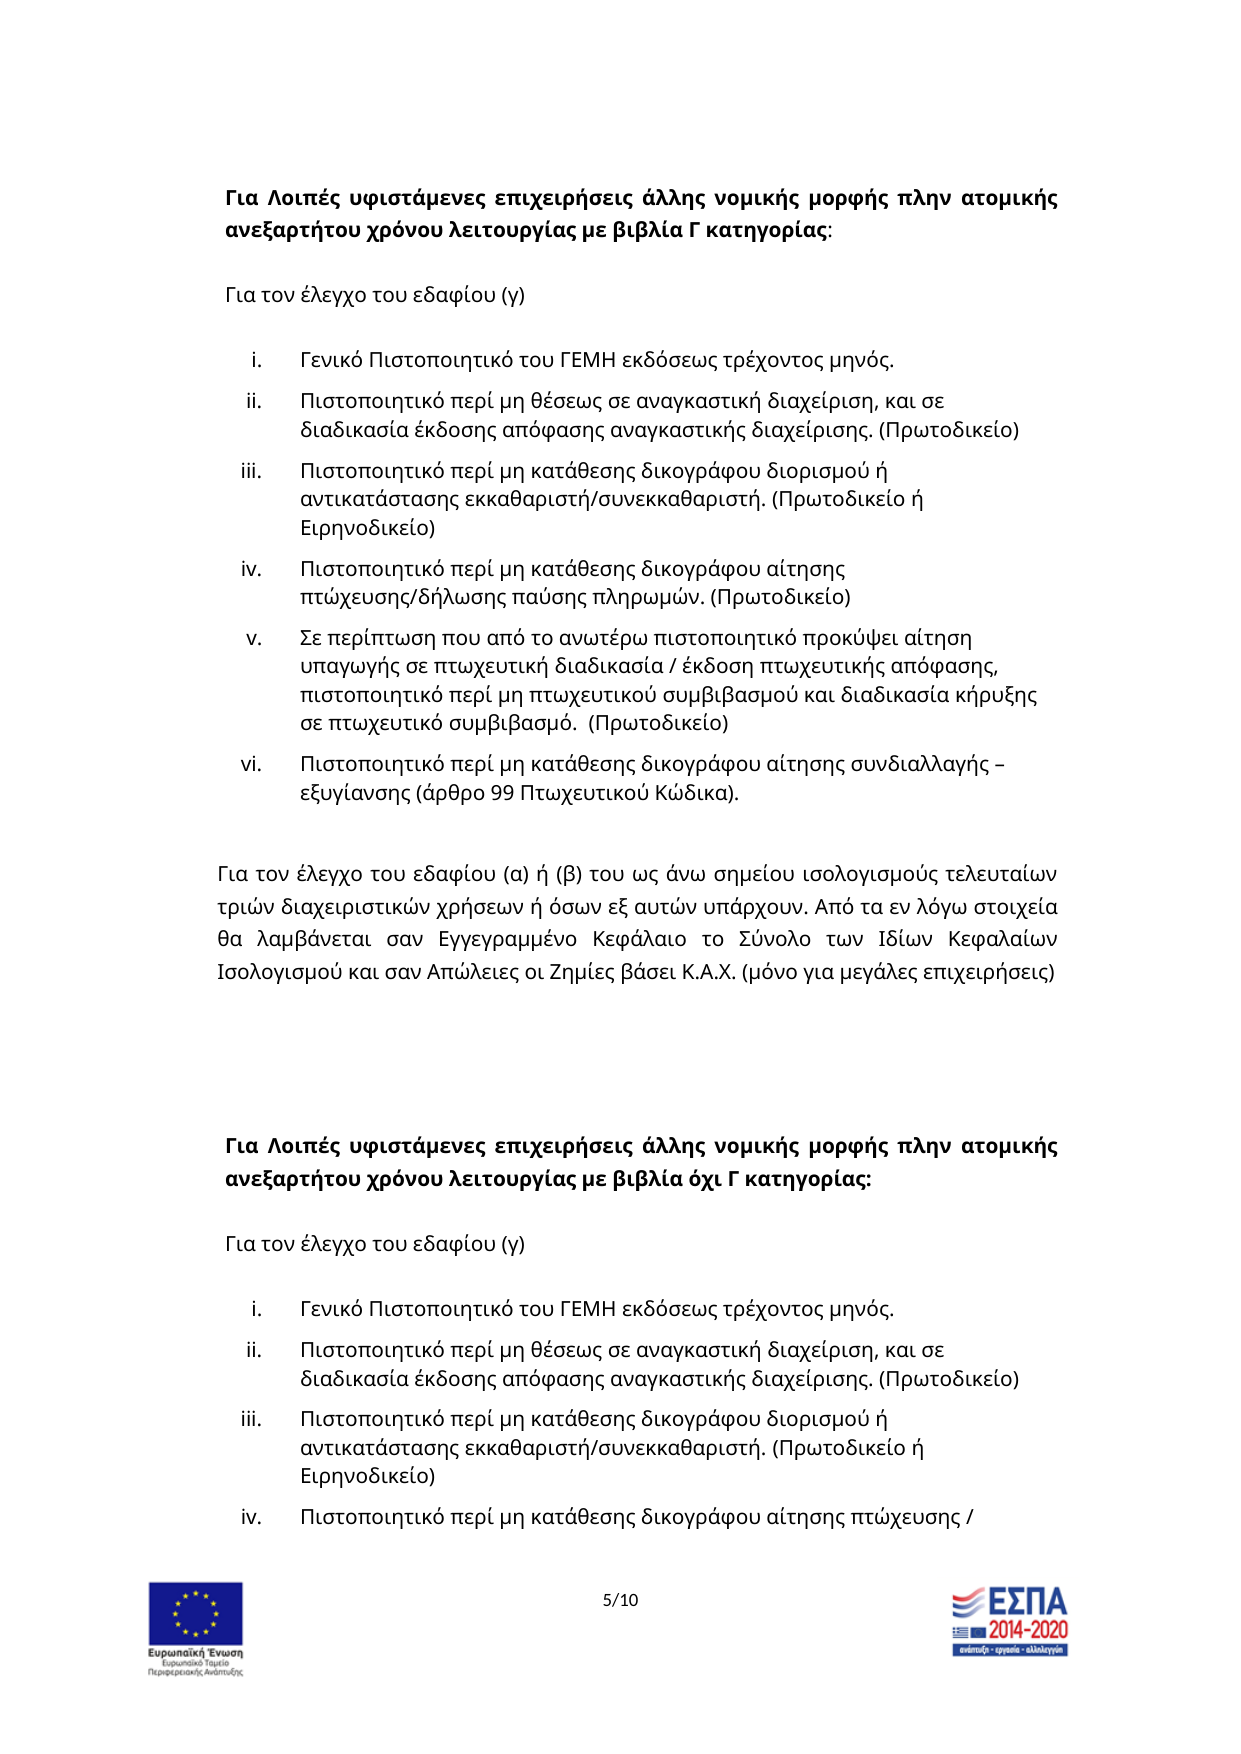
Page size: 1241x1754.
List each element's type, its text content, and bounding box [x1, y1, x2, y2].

text Για Λοιπές υφιστάμενες επιχειρήσεις άλλης νομικής μορφής πλην ατομικής ανεξαρτήτου χρόνου λειτουργίας με βιβλία όχι Γ κατηγορίας: [225, 1131, 1059, 1192]
picture [146, 1577, 253, 1684]
list Πιστοποιητικό περί μη κατάθεσης δικογράφου αίτησης συνδιαλλαγής – εξυγίανσης (άρθρο 99 Πτωχευτικού Κώδικα). [262, 749, 1053, 806]
text Για Λοιπές υφιστάμενες επιχειρήσεις άλλης νομικής μορφής πλην ατομικής ανεξαρτήτου χρόνου λειτουργίας με βιβλία Γ κατηγορίας: [225, 183, 1059, 244]
list Πιστοποιητικό περί μη κατάθεσης δικογράφου αίτησης πτώχευσης / δήλωσης παύσης πληρωμών. (Πρωτοδικείο) [262, 1502, 1053, 1531]
text Για τον έλεγχο του εδαφίου (γ) [187, 280, 1059, 309]
list Γενικό Πιστοποιητικό του ΓΕΜΗ εκδόσεως τρέχοντος μηνός. [262, 1294, 1053, 1323]
text Για τον έλεγχο του εδαφίου (γ) [187, 1229, 1059, 1257]
picture [936, 1577, 1080, 1676]
text Για τον έλεγχο του εδαφίου (α) ή (β) του ως άνω σημείου ισολογισμούς τελευταίων τριών διαχειριστικών χρήσεων ή όσων εξ αυτών υπάρχουν. Από τα εν λόγω στοιχεία θα λαμβάνεται σαν Εγγεγραμμένο Κεφάλαιο το Σύνολο των Ιδίων Κεφαλαίων Ισολογισμού και σαν Απώλειες οι Ζημίες βάσει Κ.Α.Χ. (μόνο για μεγάλες επιχειρήσεις) [217, 859, 1059, 986]
list Πιστοποιητικό περί μη θέσεως σε αναγκαστική διαχείριση, και σε διαδικασία έκδοσης απόφασης αναγκαστικής διαχείρισης. (Πρωτοδικείο) [262, 1335, 1053, 1392]
list Πιστοποιητικό περί μη κατάθεσης δικογράφου αίτησης πτώχευσης/δήλωσης παύσης πληρωμών. (Πρωτοδικείο) [262, 554, 1053, 611]
list Πιστοποιητικό περί μη θέσεως σε αναγκαστική διαχείριση, και σε διαδικασία έκδοσης απόφασης αναγκαστικής διαχείρισης. (Πρωτοδικείο) [262, 387, 1053, 443]
list Πιστοποιητικό περί μη κατάθεσης δικογράφου διορισμού ή αντικατάστασης εκκαθαριστή/συνεκκαθαριστή. (Πρωτοδικείο ή Ειρηνοδικείο) [262, 1404, 1053, 1490]
list Πιστοποιητικό περί μη κατάθεσης δικογράφου διορισμού ή αντικατάστασης εκκαθαριστή/συνεκκαθαριστή. (Πρωτοδικείο ή Ειρηνοδικείο) [262, 456, 1053, 541]
list Γενικό Πιστοποιητικό του ΓΕΜΗ εκδόσεως τρέχοντος μηνός. [262, 346, 1053, 374]
list Σε περίπτωση που από το ανωτέρω πιστοποιητικό προκύψει αίτηση υπαγωγής σε πτωχευτική διαδικασία / έκδοση πτωχευτικής απόφασης, πιστοποιητικό περί μη πτωχευτικού συμβιβασμού και διαδικασία κήρυξης σε πτωχευτικό συμβιβασμό. (Πρωτοδικείο) [262, 623, 1053, 737]
